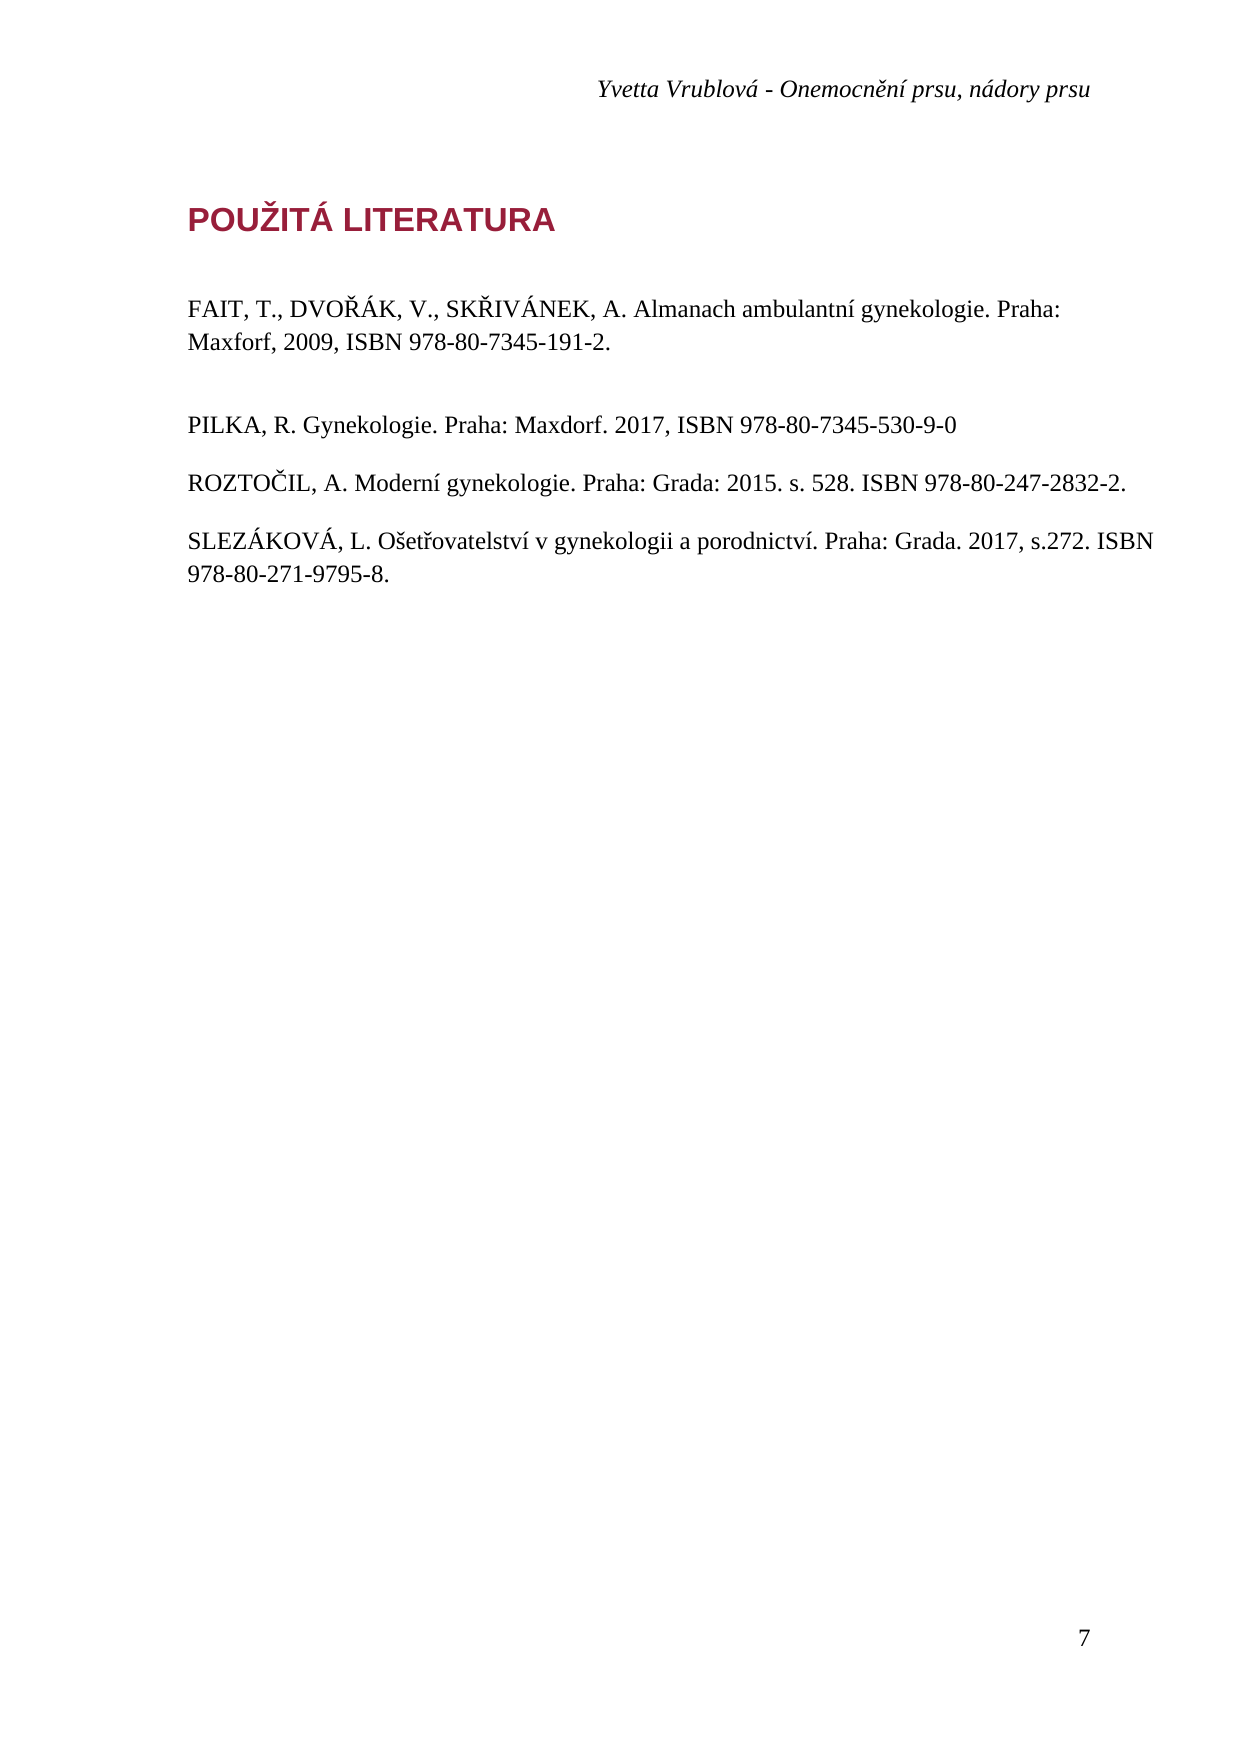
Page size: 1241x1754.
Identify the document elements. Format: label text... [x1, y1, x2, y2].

text FAIT, T., DVOŘÁK, V., SKŘIVÁNEK, A. Almanach ambulantní gynekologie. Praha: Maxforf, 2009, ISBN 978-80-7345-191-2. [187, 294, 1090, 356]
table_header PILKA, R. Gynekologie. Praha: Maxdorf. 2017, ISBN 978-80-7345-530-9-0 ROZTOČIL, A. Moderní gynekologie. Praha: Grada: 2015. s. 528. ISBN 978-80-247-2832-2. SLEZÁKOVÁ, L. Ošetřovatelství v gynekologii a porodnictví. Praha: Grada. 2017, s.272. ISBN 978-80-271-9795-8. [176, 385, 1188, 675]
